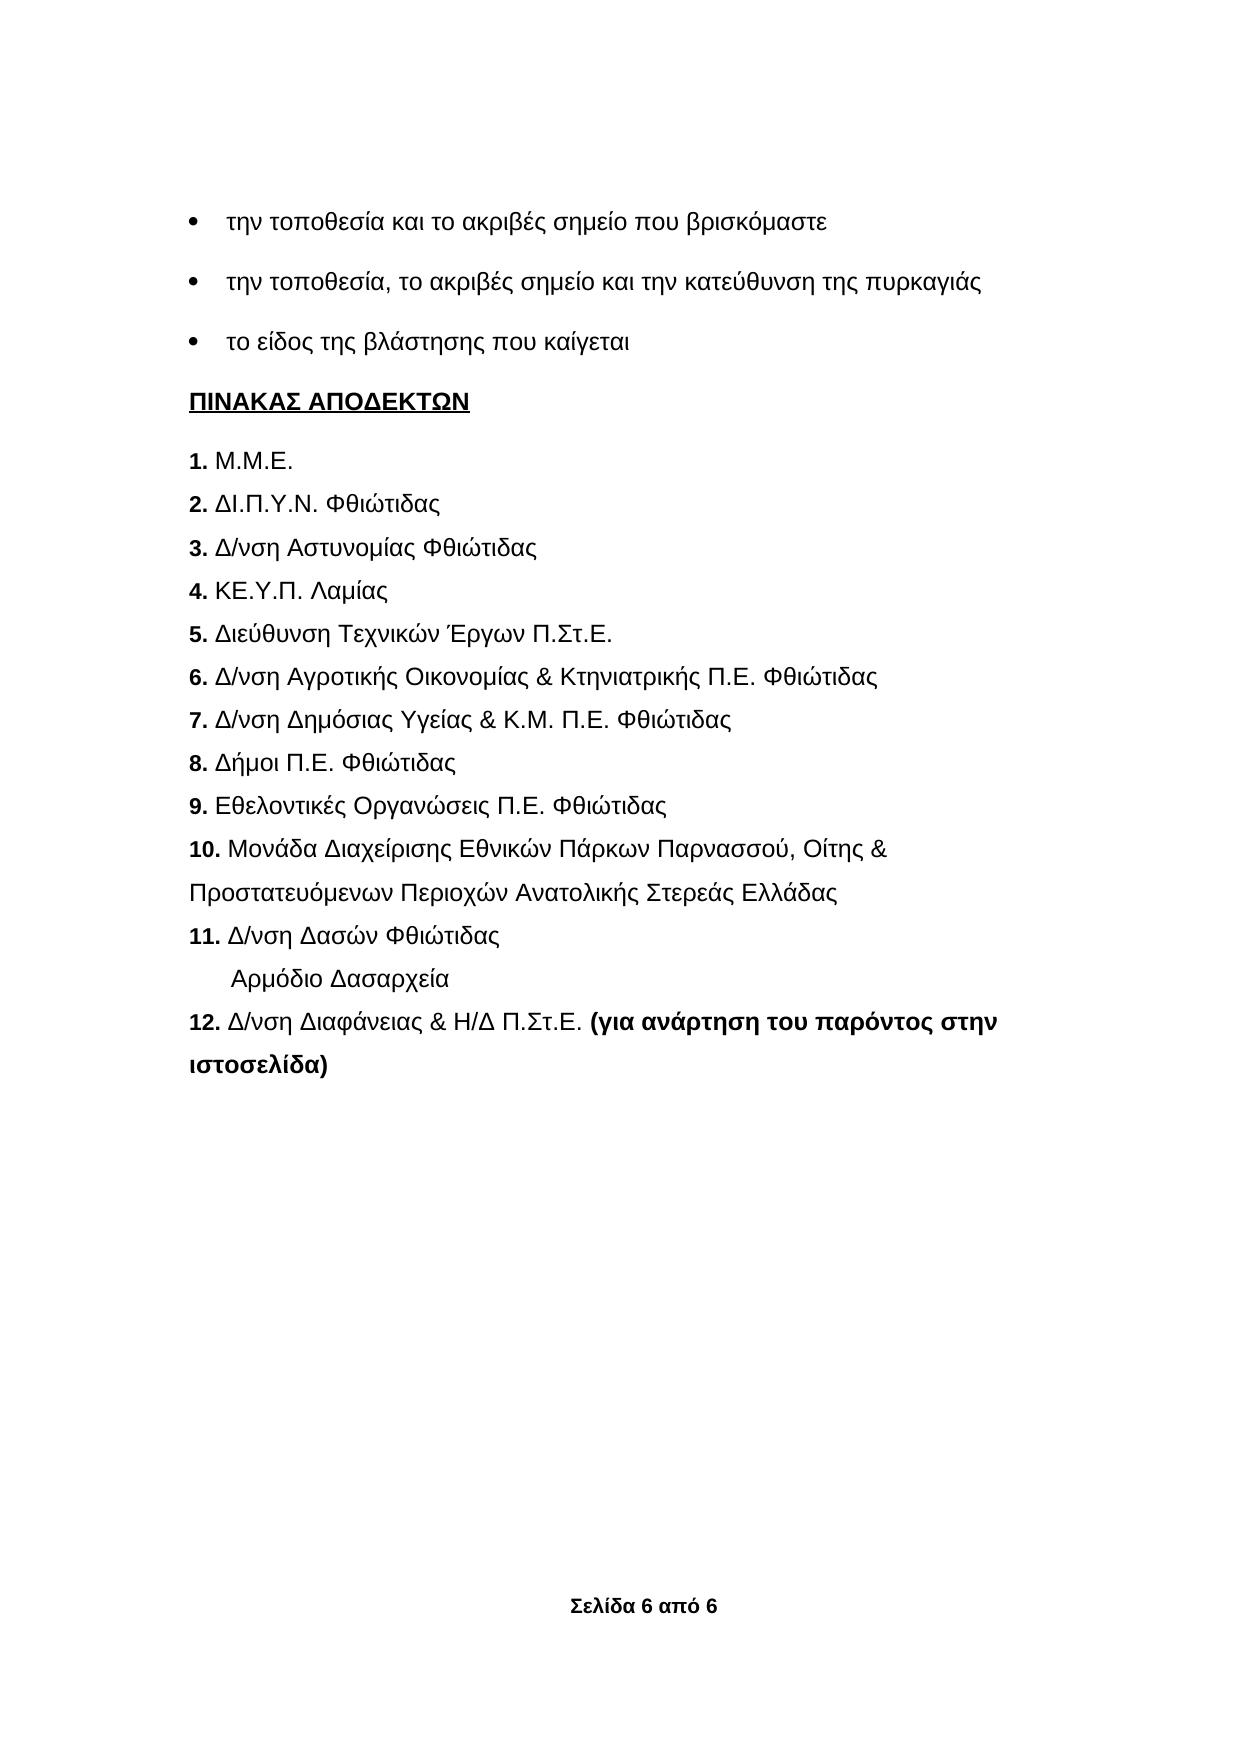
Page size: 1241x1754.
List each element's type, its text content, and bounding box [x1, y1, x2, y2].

list Δ/νση Δημόσιας Υγείας & Κ.Μ. Π.Ε. Φθιώτιδας [189, 705, 1098, 734]
list Μ.Μ.Ε. [189, 446, 1098, 475]
list ΔΙ.Π.Υ.Ν. Φθιώτιδας [189, 489, 1098, 518]
list Εθελοντικές Οργανώσεις Π.Ε. Φθιώτιδας [189, 791, 1098, 820]
text Αρμόδιο Δασαρχεία [189, 964, 1098, 992]
list Δ/νση Αστυνομίας Φθιώτιδας [189, 532, 1098, 561]
list την τοποθεσία, το ακριβές σημείο και την κατεύθυνση της πυρκαγιάς [189, 267, 1098, 296]
list το είδος της βλάστησης που καίγεται [189, 327, 1098, 355]
list Μονάδα Διαχείρισης Εθνικών Πάρκων Παρνασσού, Οίτης & Προστατευόμενων Περιοχών Ανατολικής Στερεάς Ελλάδας [189, 834, 1098, 906]
list την τοποθεσία και το ακριβές σημείο που βρισκόμαστε [189, 207, 1098, 236]
list ΚΕ.Υ.Π. Λαμίας [189, 576, 1098, 604]
list Δήμοι Π.Ε. Φθιώτιδας [189, 748, 1098, 777]
list Δ/νση Διαφάνειας & Η/Δ Π.Στ.Ε. (για ανάρτηση του παρόντος στην ιστοσελίδα) [189, 1007, 1098, 1079]
list Δ/νση Δασών Φθιώτιδας [189, 921, 1098, 949]
list Δ/νση Αγροτικής Οικονομίας & Κτηνιατρικής Π.Ε. Φθιώτιδας [189, 662, 1098, 691]
text ΠΙΝΑΚΑΣ ΑΠΟΔΕΚΤΩΝ [189, 386, 1098, 415]
list Διεύθυνση Τεχνικών Έργων Π.Στ.Ε. [189, 619, 1098, 647]
